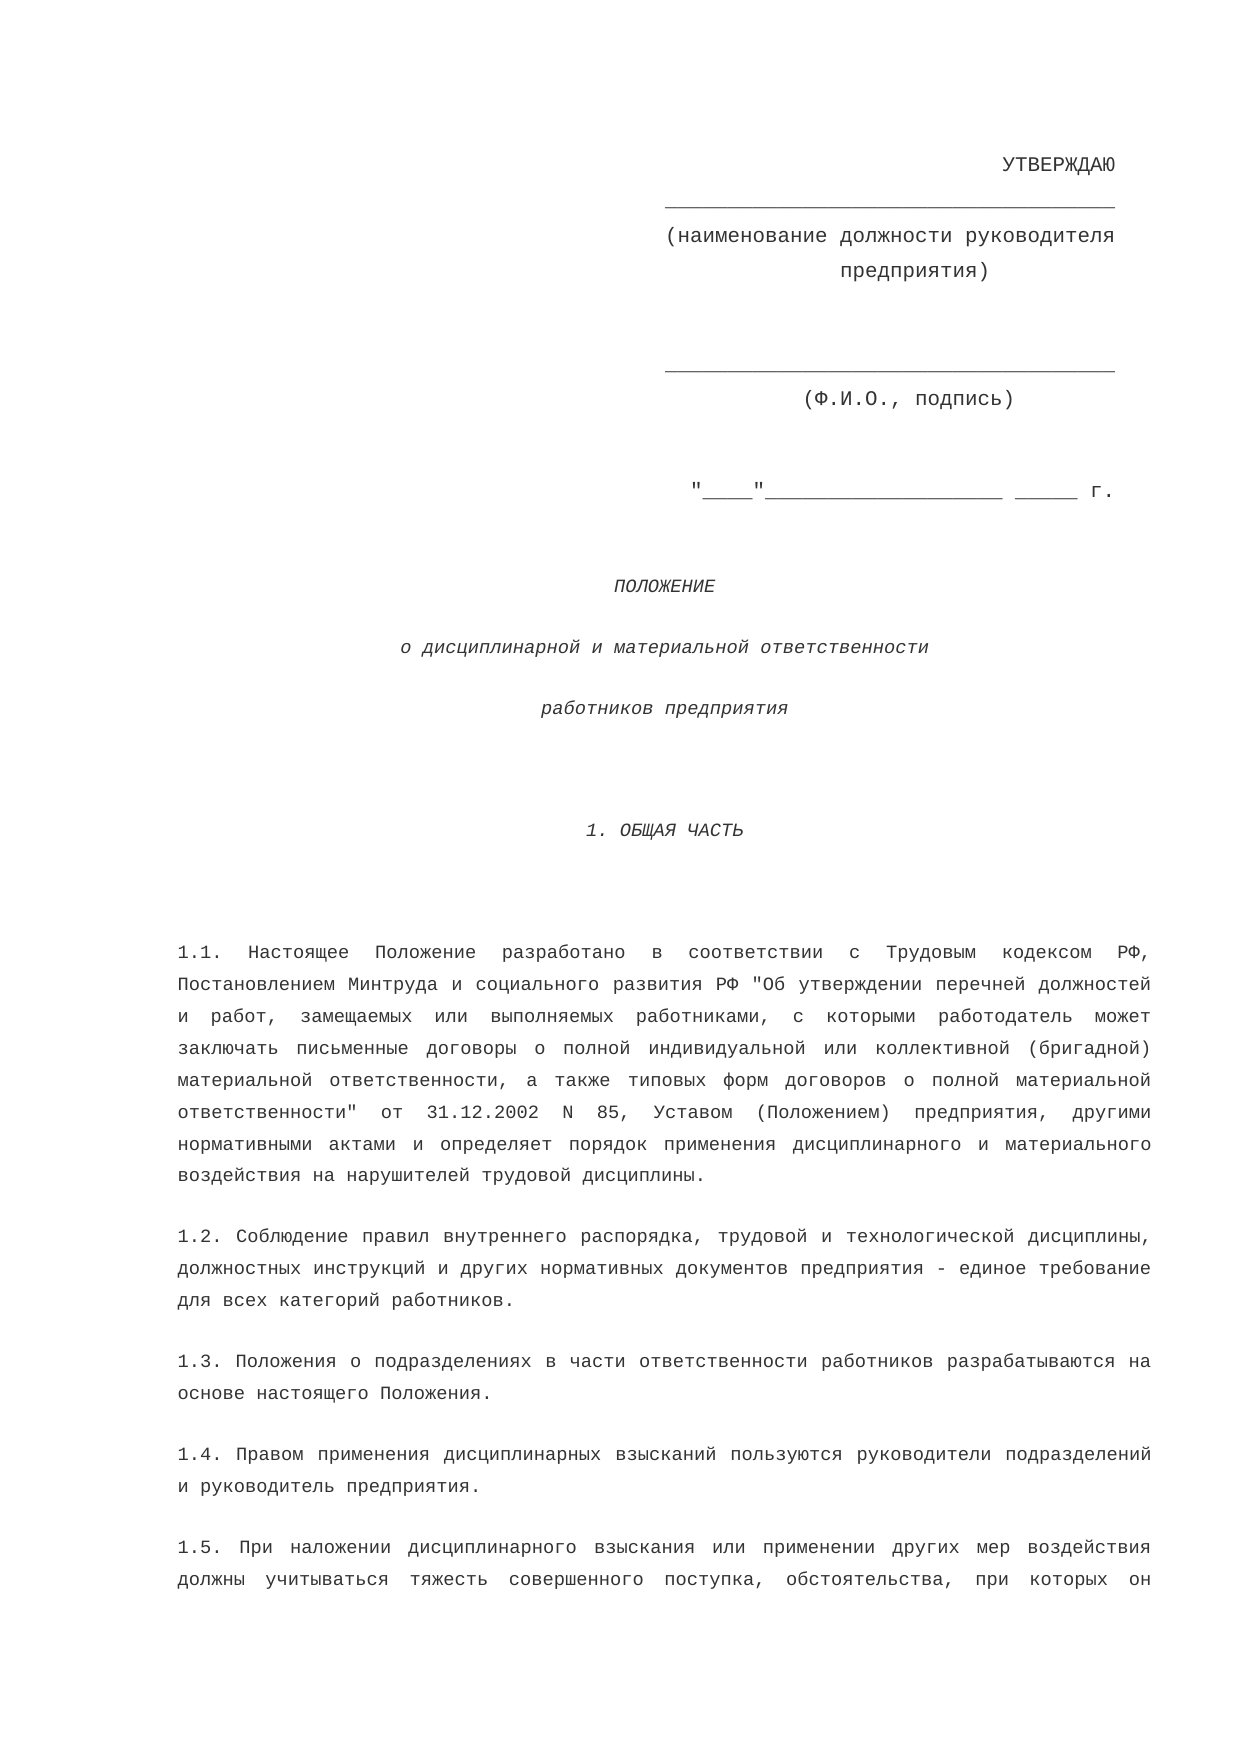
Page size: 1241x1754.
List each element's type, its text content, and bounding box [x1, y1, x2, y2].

text 1.1. Настоящее Положение разработано в соответствии с Трудовым кодексом РФ, Постановлением Минтруда и социального развития РФ "Об утверждении перечней должностей и работ, замещаемых или выполняемых работниками, с которыми работодатель может заключать письменные договоры о полной индивидуальной или коллективной (бригадной) материальной ответственности, а также типовых форм договоров о полной материальной ответственности" от 31.12.2002 N 85, Уставом (Положением) предприятия, другими нормативными актами и определяет порядок применения дисциплинарного и материального воздействия на нарушителей трудовой дисциплины. [177, 943, 1152, 1187]
text 1.3. Положения о подразделениях в части ответственности работников разрабатываются на основе настоящего Положения. [177, 1352, 1152, 1405]
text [177, 1538, 1152, 1591]
text (Ф.И.О., подпись) [177, 388, 1152, 412]
text ПОЛОЖЕНИЕ [177, 577, 1152, 598]
text УТВЕРЖДАЮ [177, 154, 1152, 178]
text работников предприятия [177, 699, 1152, 720]
text "____"___________________ _____ г. [177, 480, 1152, 504]
text 1.4. Правом применения дисциплинарных взысканий пользуются руководители подразделений и руководитель предприятия. [177, 1445, 1152, 1498]
text о дисциплинарной и материальной ответственности [177, 638, 1152, 659]
text 1.2. Соблюдение правил внутреннего распорядка, трудовой и технологической дисциплины, должностных инструкций и других нормативных документов предприятия - единое требование для всех категорий работников. [177, 1227, 1152, 1312]
text 1. ОБЩАЯ ЧАСТЬ [177, 821, 1152, 842]
text ____________________________________ [177, 189, 1152, 213]
text (наименование должности руководителя [177, 225, 1152, 248]
text ____________________________________ [177, 353, 1152, 376]
text предприятия) [177, 260, 1152, 284]
